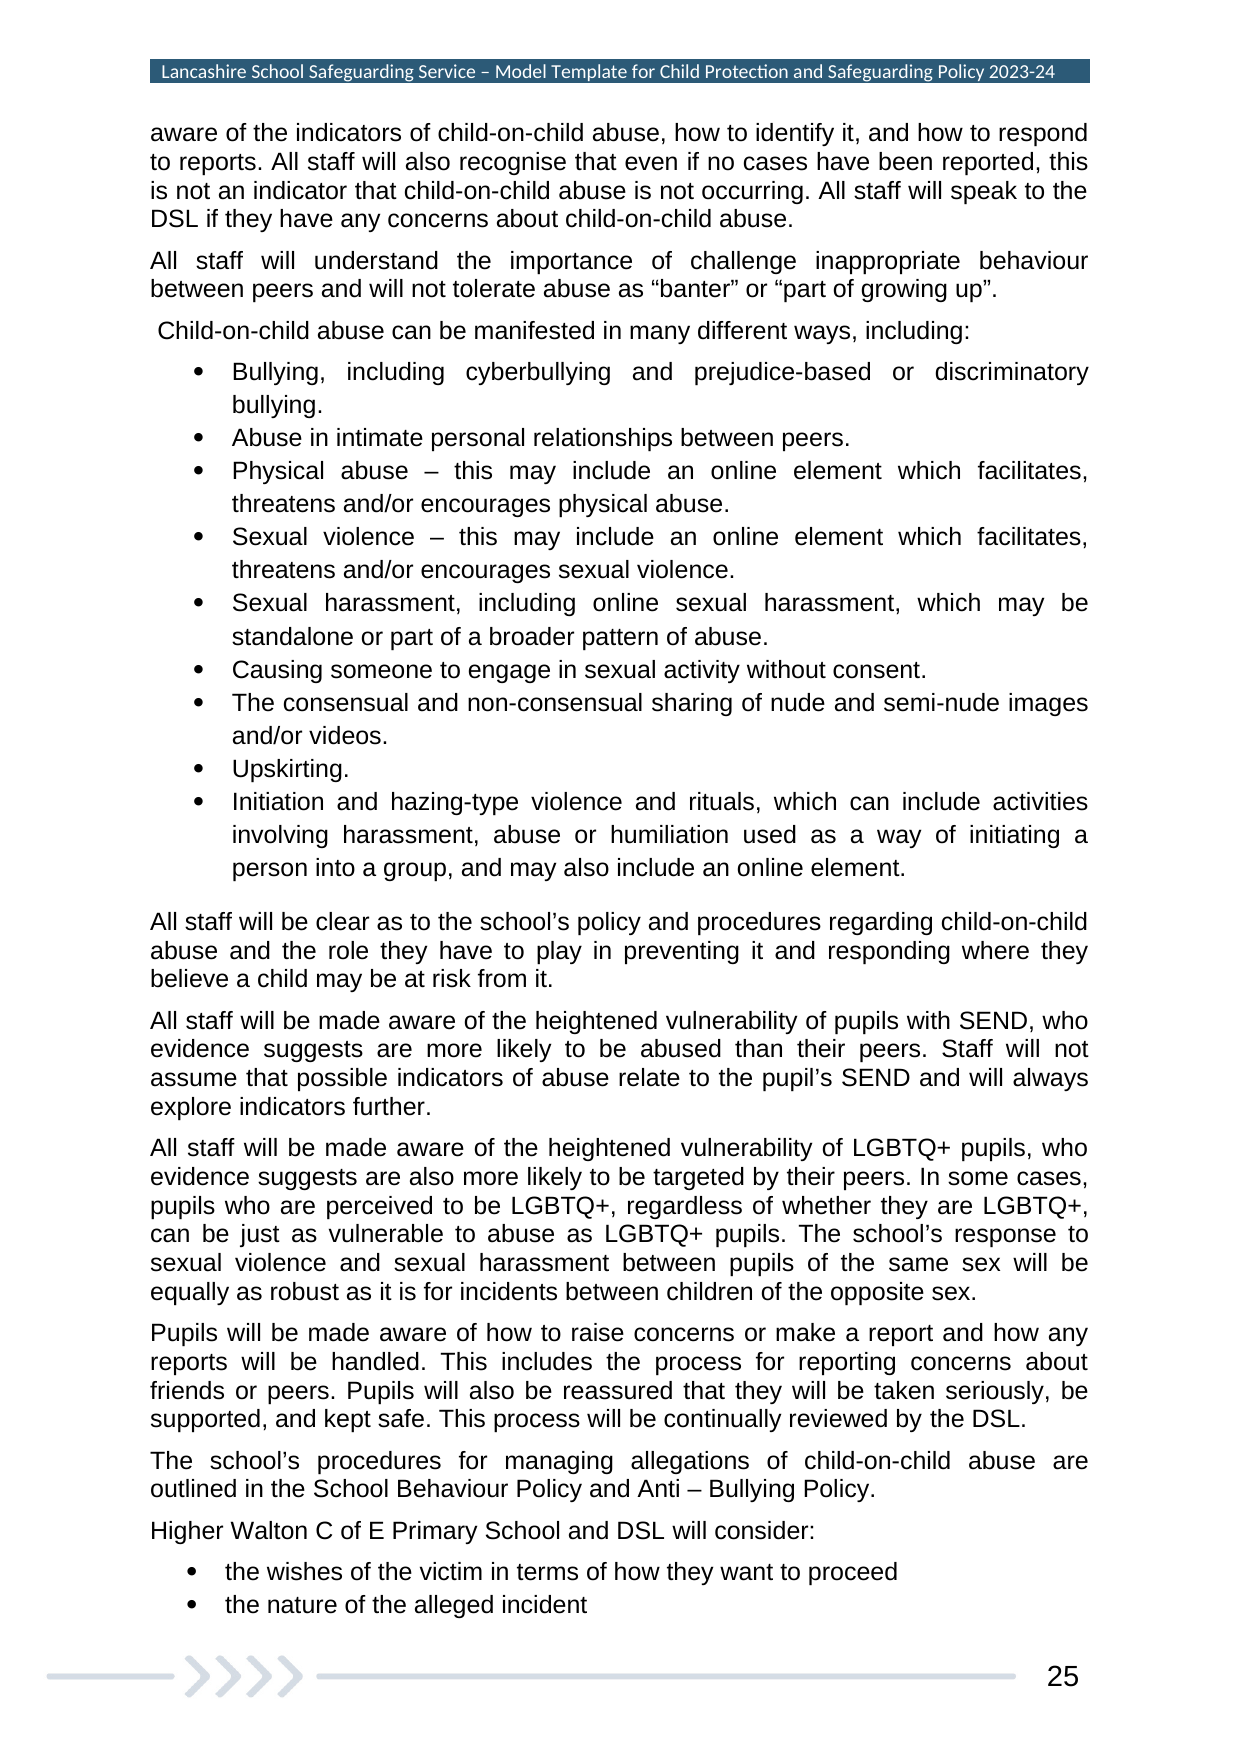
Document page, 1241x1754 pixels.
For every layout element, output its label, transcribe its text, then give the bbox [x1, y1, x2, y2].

list Abuse in intimate personal relationships between peers. [194, 423, 1090, 452]
list the nature of the alleged incident [187, 1590, 1090, 1619]
text Child-on-child abuse can be manifested in many different ways, including: [150, 316, 1090, 344]
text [150, 118, 1090, 233]
list The consensual and non-consensual sharing of nude and semi-nude images and/or videos. [194, 688, 1090, 749]
list Sexual violence – this may include an online element which facilitates, threatens and/or encourages sexual violence. [194, 522, 1090, 584]
list Sexual harassment, including online sexual harassment, which may be standalone or part of a broader pattern of abuse. [194, 588, 1090, 650]
picture [0, 1646, 1240, 1753]
list Physical abuse – this may include an online element which facilitates, threatens and/or encourages physical abuse. [194, 456, 1090, 518]
list Initiation and hazing-type violence and rituals, which can include activities involving harassment, abuse or humiliation used as a way of initiating a person into a group, and may also include an online element. [194, 787, 1090, 882]
text All staff will understand the importance of challenge inappropriate behaviour between peers and will not tolerate abuse as “banter” or “part of growing up”. [150, 246, 1090, 303]
list Bullying, including cyberbullying and prejudice-based or discriminatory bullying. [194, 357, 1090, 419]
text Higher Walton C of E Primary School and DSL will consider: [150, 1516, 1090, 1544]
list Causing someone to engage in sexual activity without consent. [194, 654, 1090, 683]
text The school’s procedures for managing allegations of child-on-child abuse are outlined in the School Behaviour Policy and Anti – Bullying Policy. [150, 1446, 1090, 1503]
text Pupils will be made aware of how to raise concerns or make a report and how any reports will be handled. This includes the process for reporting concerns about friends or peers. Pupils will also be reassured that they will be taken seriously, be supported, and kept safe. This process will be continually reviewed by the DSL. [150, 1318, 1090, 1433]
text All staff will be made aware of the heightened vulnerability of pupils with SEND, who evidence suggests are more likely to be abused than their peers. Staff will not assume that possible indicators of abuse relate to the pupil’s SEND and will always explore indicators further. [150, 1006, 1090, 1121]
list the wishes of the victim in terms of how they want to proceed [187, 1557, 1090, 1586]
list Upskirting. [194, 754, 1090, 783]
text All staff will be made aware of the heightened vulnerability of LGBTQ+ pupils, who evidence suggests are also more likely to be targeted by their peers. In some cases, pupils who are perceived to be LGBTQ+, regardless of whether they are LGBTQ+, can be just as vulnerable to abuse as LGBTQ+ pupils. The school’s response to sexual violence and sexual harassment between pupils of the same sex will be equally as robust as it is for incidents between children of the opposite sex. [150, 1133, 1090, 1306]
text All staff will be clear as to the school’s policy and procedures regarding child-on-child abuse and the role they have to play in preventing it and responding where they believe a child may be at risk from it. [150, 907, 1090, 993]
